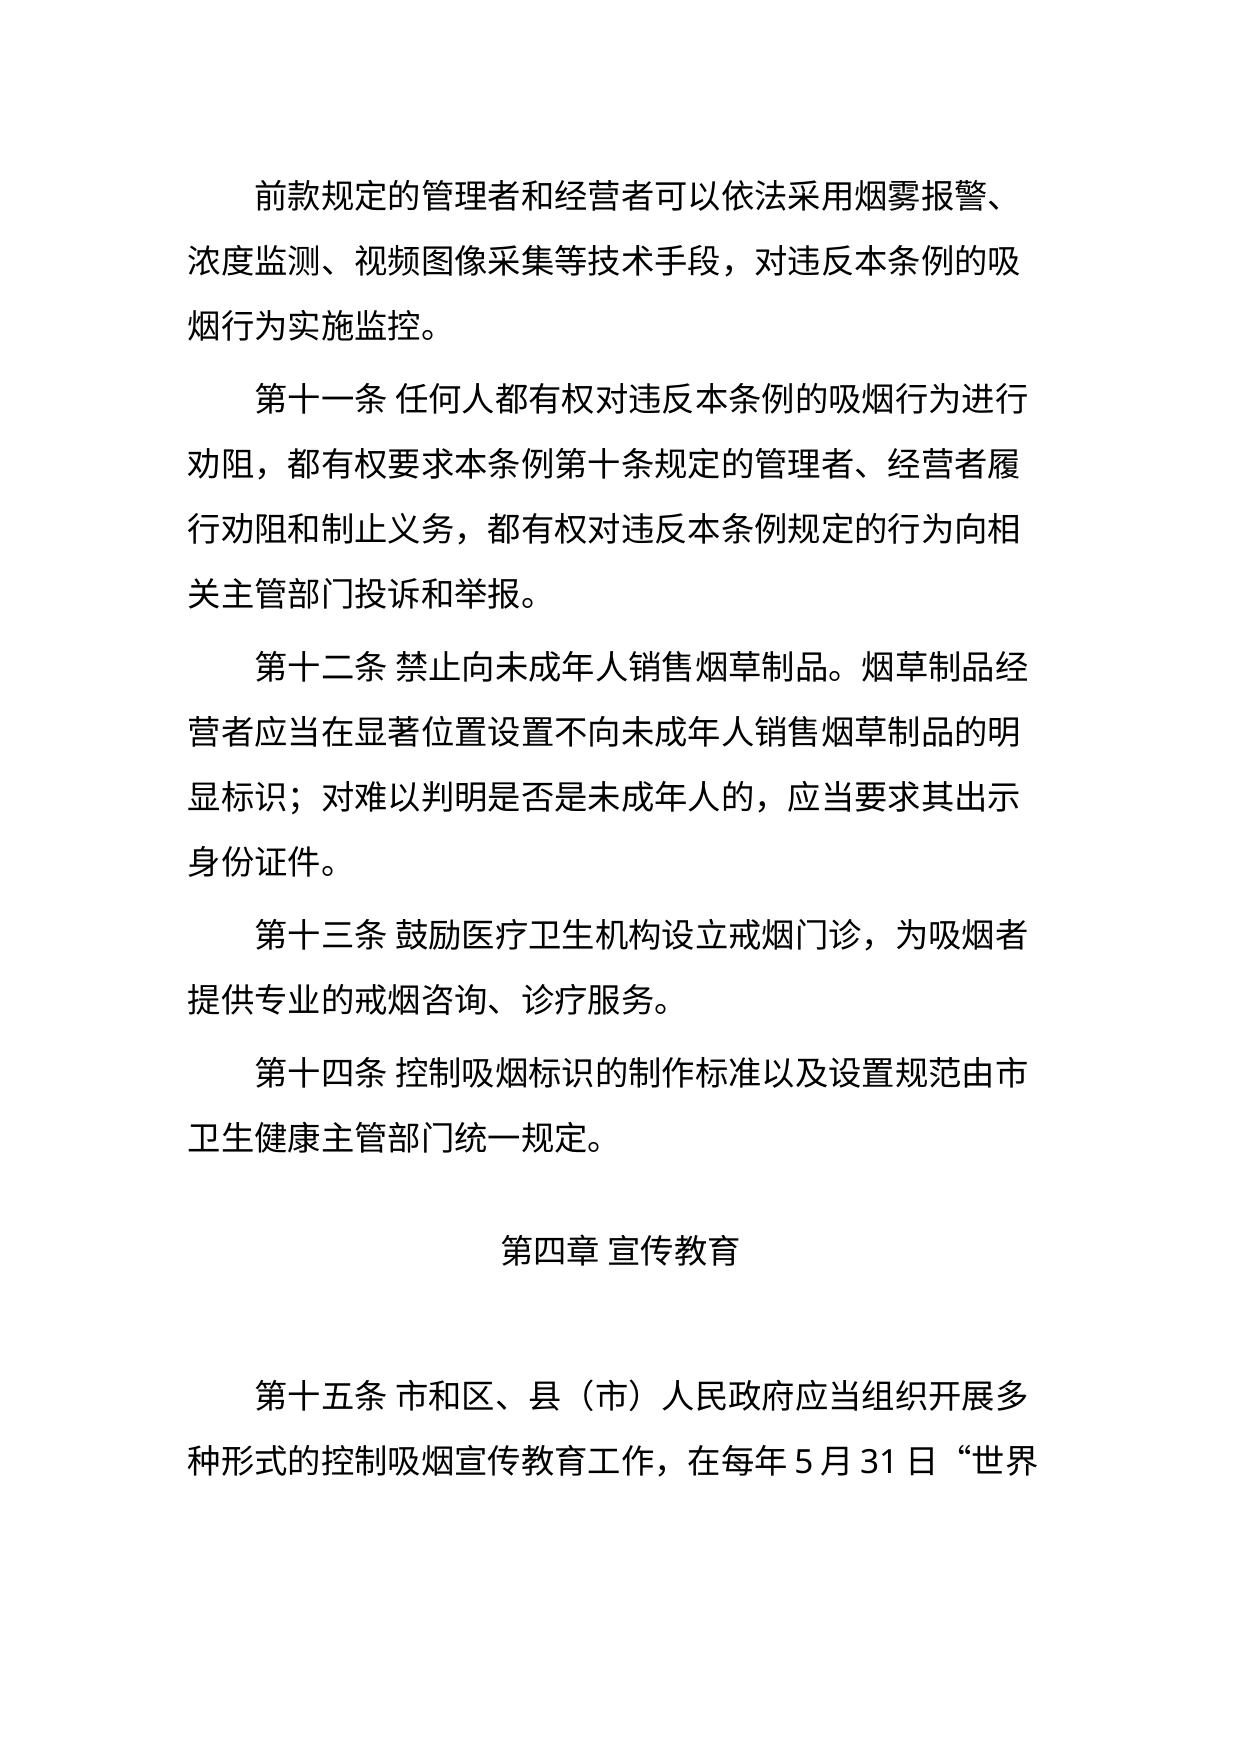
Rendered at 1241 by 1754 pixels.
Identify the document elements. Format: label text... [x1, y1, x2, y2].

text 第十二条 禁止向未成年人销售烟草制品。烟草制品经营者应当在显著位置设置不向未成年人销售烟草制品的明显标识；对难以判明是否是未成年人的，应当要求其出示身份证件。 [187, 633, 1053, 893]
text 前款规定的管理者和经营者可以依法采用烟雾报警、浓度监测、视频图像采集等技术手段，对违反本条例的吸烟行为实施监控。 [187, 162, 1053, 357]
list 宣传教育 [187, 1216, 1053, 1281]
text 第十一条 任何人都有权对违反本条例的吸烟行为进行劝阻，都有权要求本条例第十条规定的管理者、经营者履行劝阻和制止义务，都有权对违反本条例规定的行为向相关主管部门投诉和举报。 [187, 365, 1053, 625]
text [187, 1362, 1053, 1492]
text 第十三条 鼓励医疗卫生机构设立戒烟门诊，为吸烟者提供专业的戒烟咨询、诊疗服务。 [187, 900, 1053, 1030]
text 第十四条 控制吸烟标识的制作标准以及设置规范由市卫生健康主管部门统一规定。 [187, 1038, 1053, 1168]
